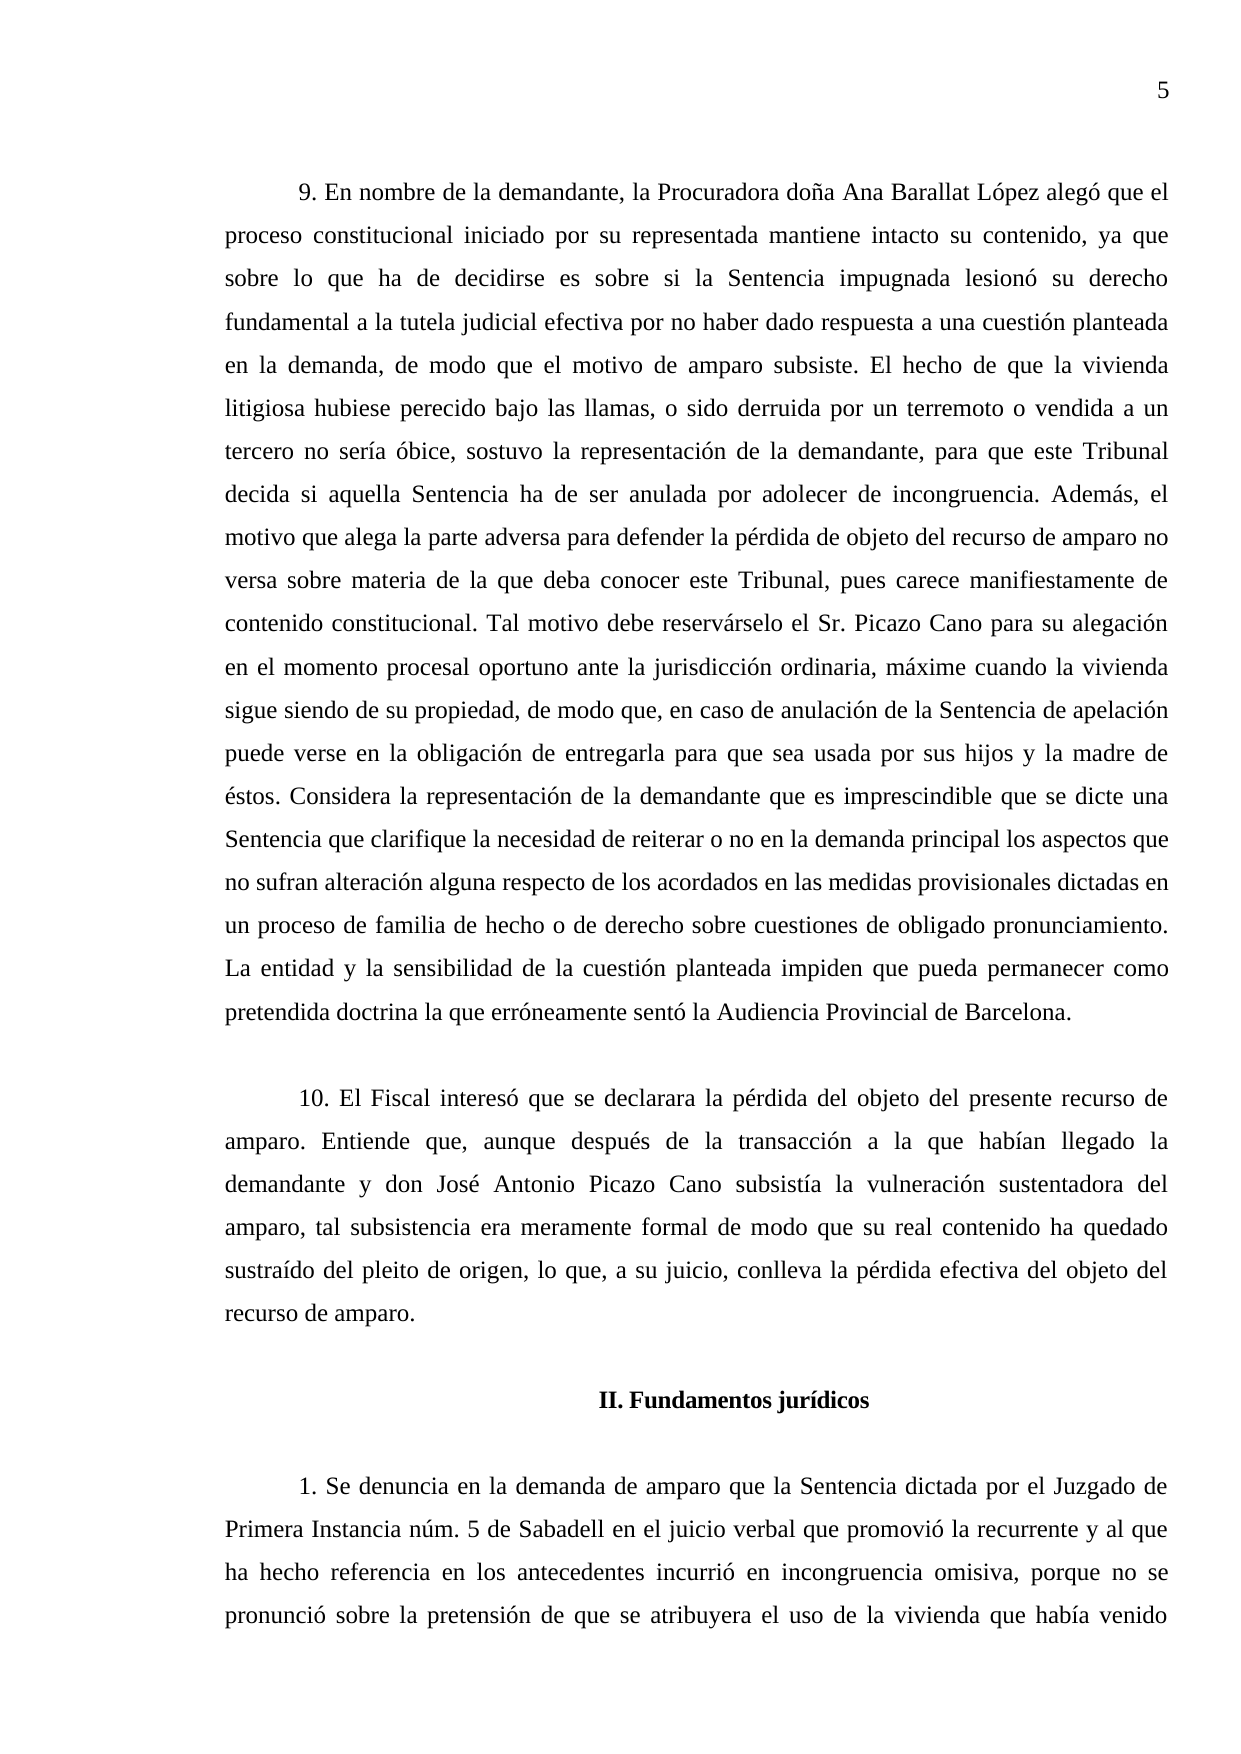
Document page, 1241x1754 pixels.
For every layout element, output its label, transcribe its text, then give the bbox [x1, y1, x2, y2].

subtitle II. Fundamentos jurídicos [224, 1385, 1169, 1413]
text 10. El Fiscal interesó que se declarara la pérdida del objeto del presente recurso de amparo. Entiende que, aunque después de la transacción a la que habían llegado la demandante y don José Antonio Picazo Cano subsistía la vulneración sustentadora del amparo, tal subsistencia era meramente formal de modo que su real contenido ha quedado sustraído del pleito de origen, lo que, a su juicio, conlleva la pérdida efectiva del objeto del recurso de amparo. [224, 1083, 1169, 1327]
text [224, 1471, 1169, 1629]
text 9. En nombre de la demandante, la Procuradora doña Ana Barallat López alegó que el proceso constitucional iniciado por su representada mantiene intacto su contenido, ya que sobre lo que ha de decidirse es sobre si la Sentencia impugnada lesionó su derecho fundamental a la tutela judicial efectiva por no haber dado respuesta a una cuestión planteada en la demanda, de modo que el motivo de amparo subsiste. El hecho de que la vivienda litigiosa hubiese perecido bajo las llamas, o sido derruida por un terremoto o vendida a un tercero no sería óbice, sostuvo la representación de la demandante, para que este Tribunal decida si aquella Sentencia ha de ser anulada por adolecer de incongruencia. Además, el motivo que alega la parte adversa para defender la pérdida de objeto del recurso de amparo no versa sobre materia de la que deba conocer este Tribunal, pues carece manifiestamente de contenido constitucional. Tal motivo debe reservárselo el Sr. Picazo Cano para su alegación en el momento procesal oportuno ante la jurisdicción ordinaria, máxime cuando la vivienda sigue siendo de su propiedad, de modo que, en caso de anulación de la Sentencia de apelación puede verse en la obligación de entregarla para que sea usada por sus hijos y la madre de éstos. Considera la representación de la demandante que es imprescindible que se dicte una Sentencia que clarifique la necesidad de reiterar o no en la demanda principal los aspectos que no sufran alteración alguna respecto de los acordados en las medidas provisionales dictadas en un proceso de familia de hecho o de derecho sobre cuestiones de obligado pronunciamiento. La entidad y la sensibilidad de la cuestión planteada impiden que pueda permanecer como pretendida doctrina la que erróneamente sentó la Audiencia Provincial de Barcelona. [224, 177, 1169, 1025]
